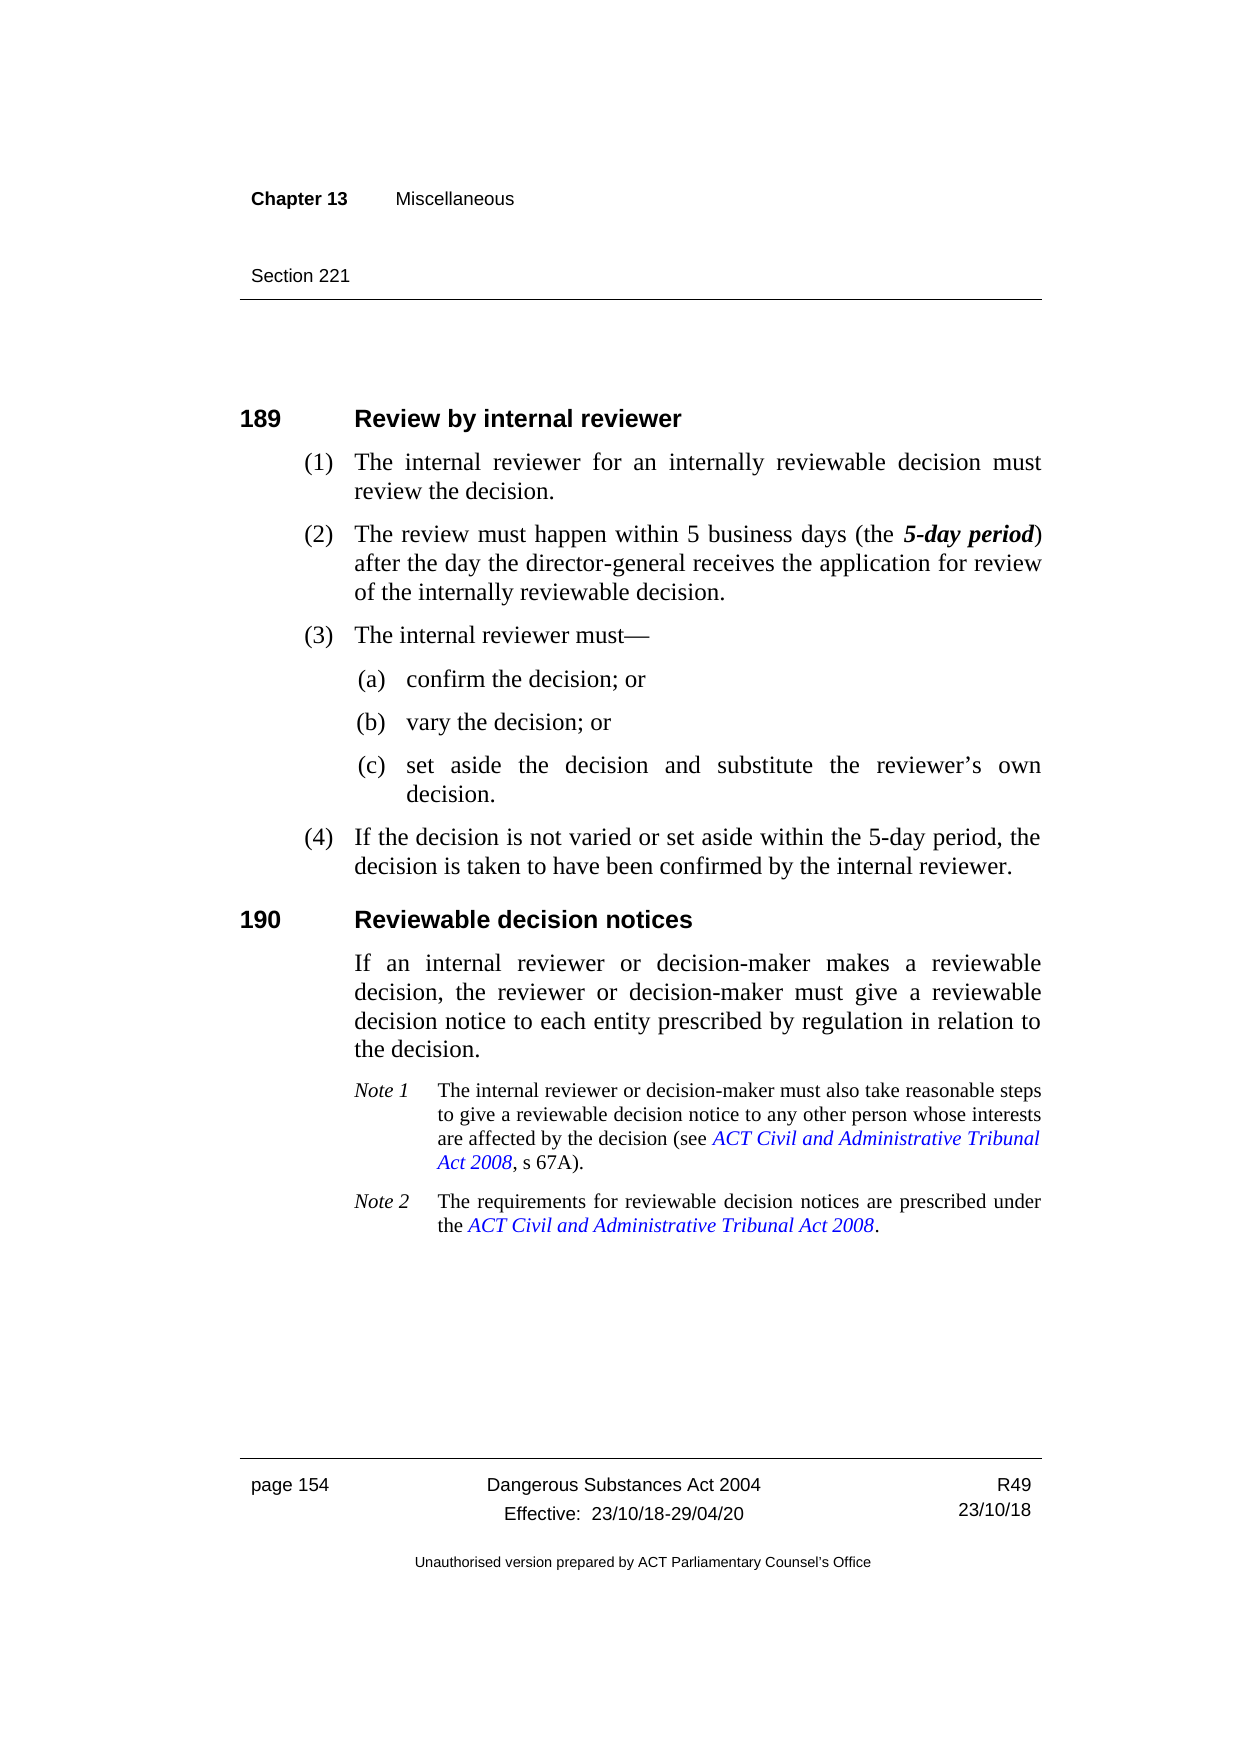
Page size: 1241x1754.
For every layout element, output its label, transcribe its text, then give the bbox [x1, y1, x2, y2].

text (c) set aside the decision and substitute the reviewer’s own decision. [239, 750, 1042, 808]
text (a) confirm the decision; or [239, 664, 1042, 692]
text 189 Review by internal reviewer [239, 404, 1042, 433]
text (2) The review must happen within 5 business days (the 5-day period) after the day the director-general receives the application for review of the internally reviewable decision. [239, 519, 1042, 606]
text (1) The internal reviewer for an internally reviewable decision must review the decision. [239, 447, 1042, 505]
text Note 1 The internal reviewer or decision-maker must also take reasonable steps to give a reviewable decision notice to any other person whose interests are affected by the decision (see ACT Civil and Administrative Tribunal Act 2008, s 67A). [354, 1078, 1042, 1174]
text Note 2 The requirements for reviewable decision notices are prescribed under the ACT Civil and Administrative Tribunal Act 2008. [354, 1189, 1042, 1237]
text If an internal reviewer or decision-maker makes a reviewable decision, the reviewer or decision-maker must give a reviewable decision notice to each entity prescribed by regulation in relation to the decision. [354, 948, 1042, 1063]
text (4) If the decision is not varied or set aside within the 5-day period, the decision is taken to have been confirmed by the internal reviewer. [239, 822, 1042, 880]
text (3) The internal reviewer must— [239, 620, 1042, 649]
text 190 Reviewable decision notices [239, 905, 1042, 934]
text (b) vary the decision; or [239, 707, 1042, 736]
